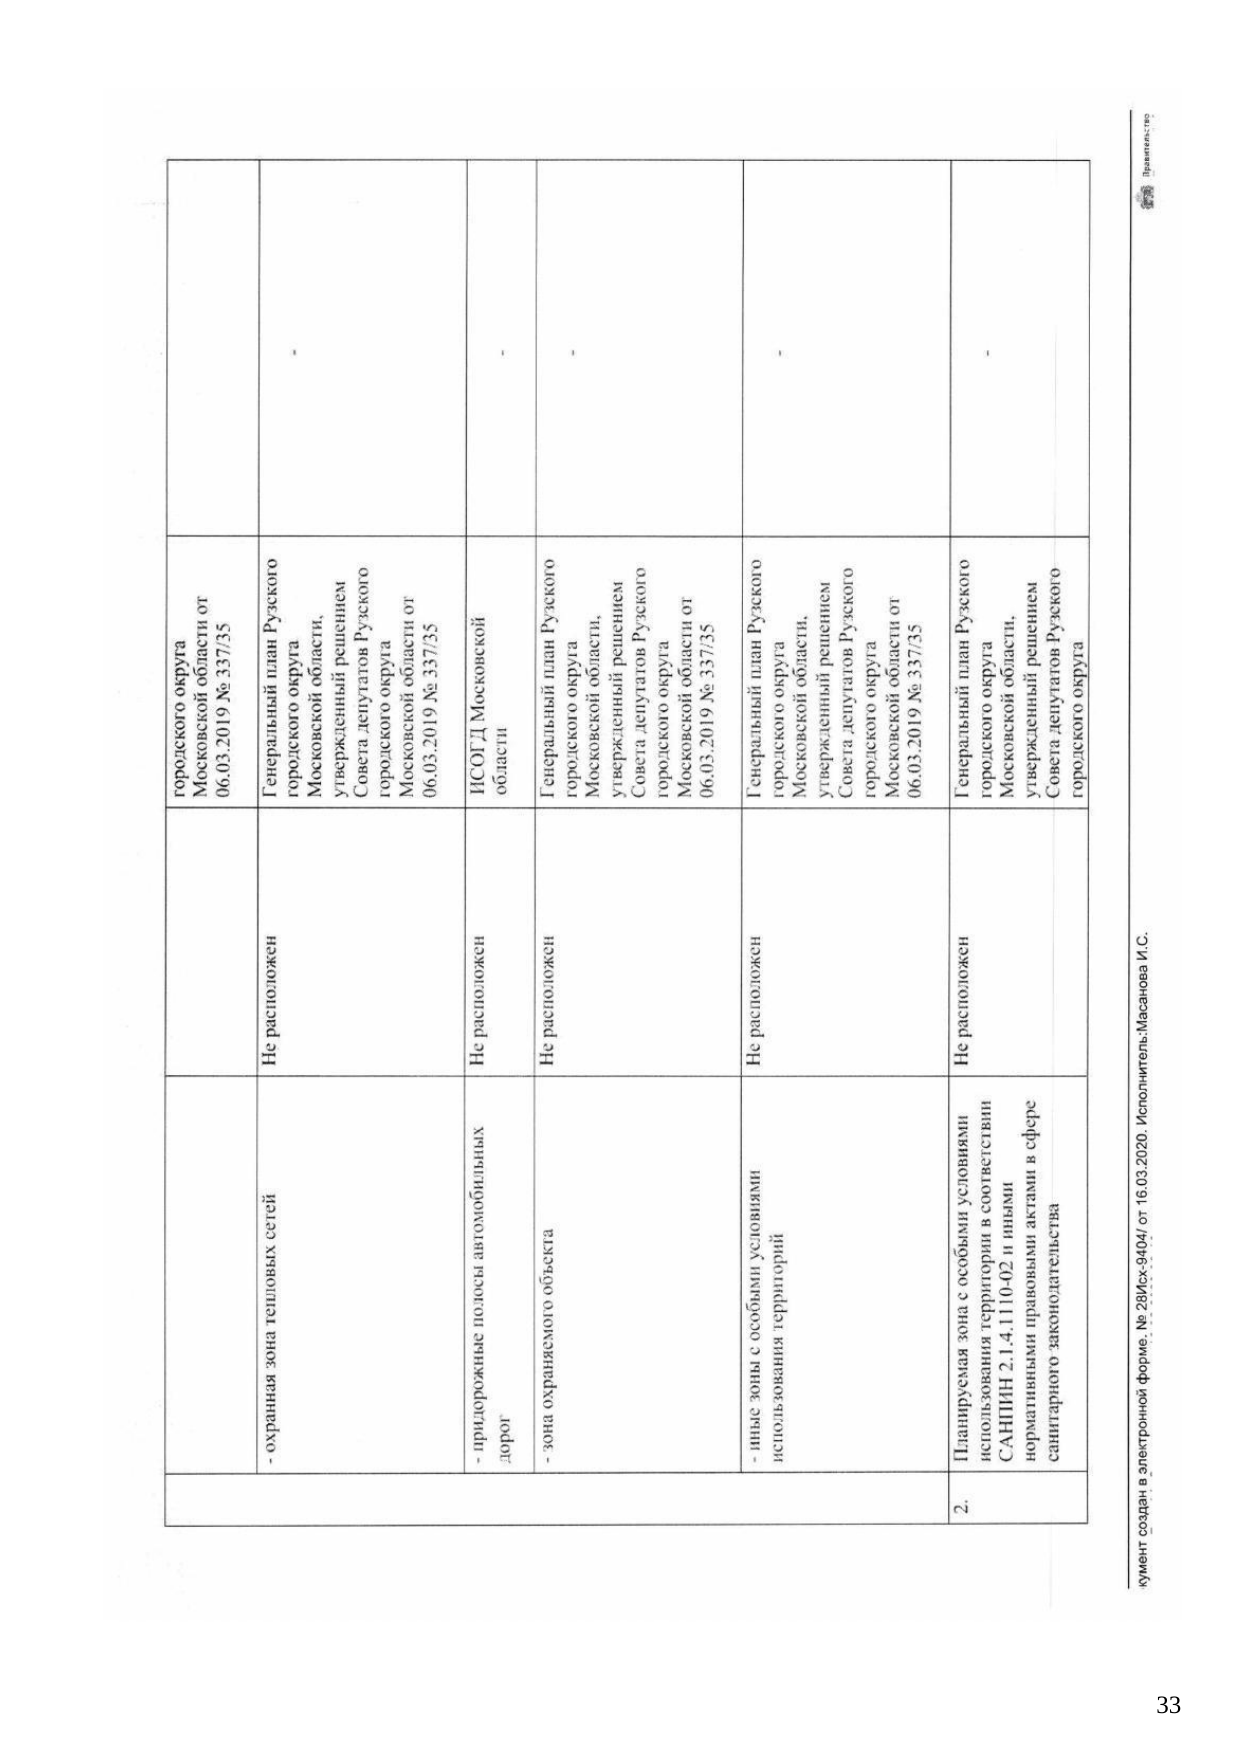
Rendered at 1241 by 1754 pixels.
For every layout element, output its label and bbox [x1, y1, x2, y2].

picture [103, 88, 1182, 1622]
